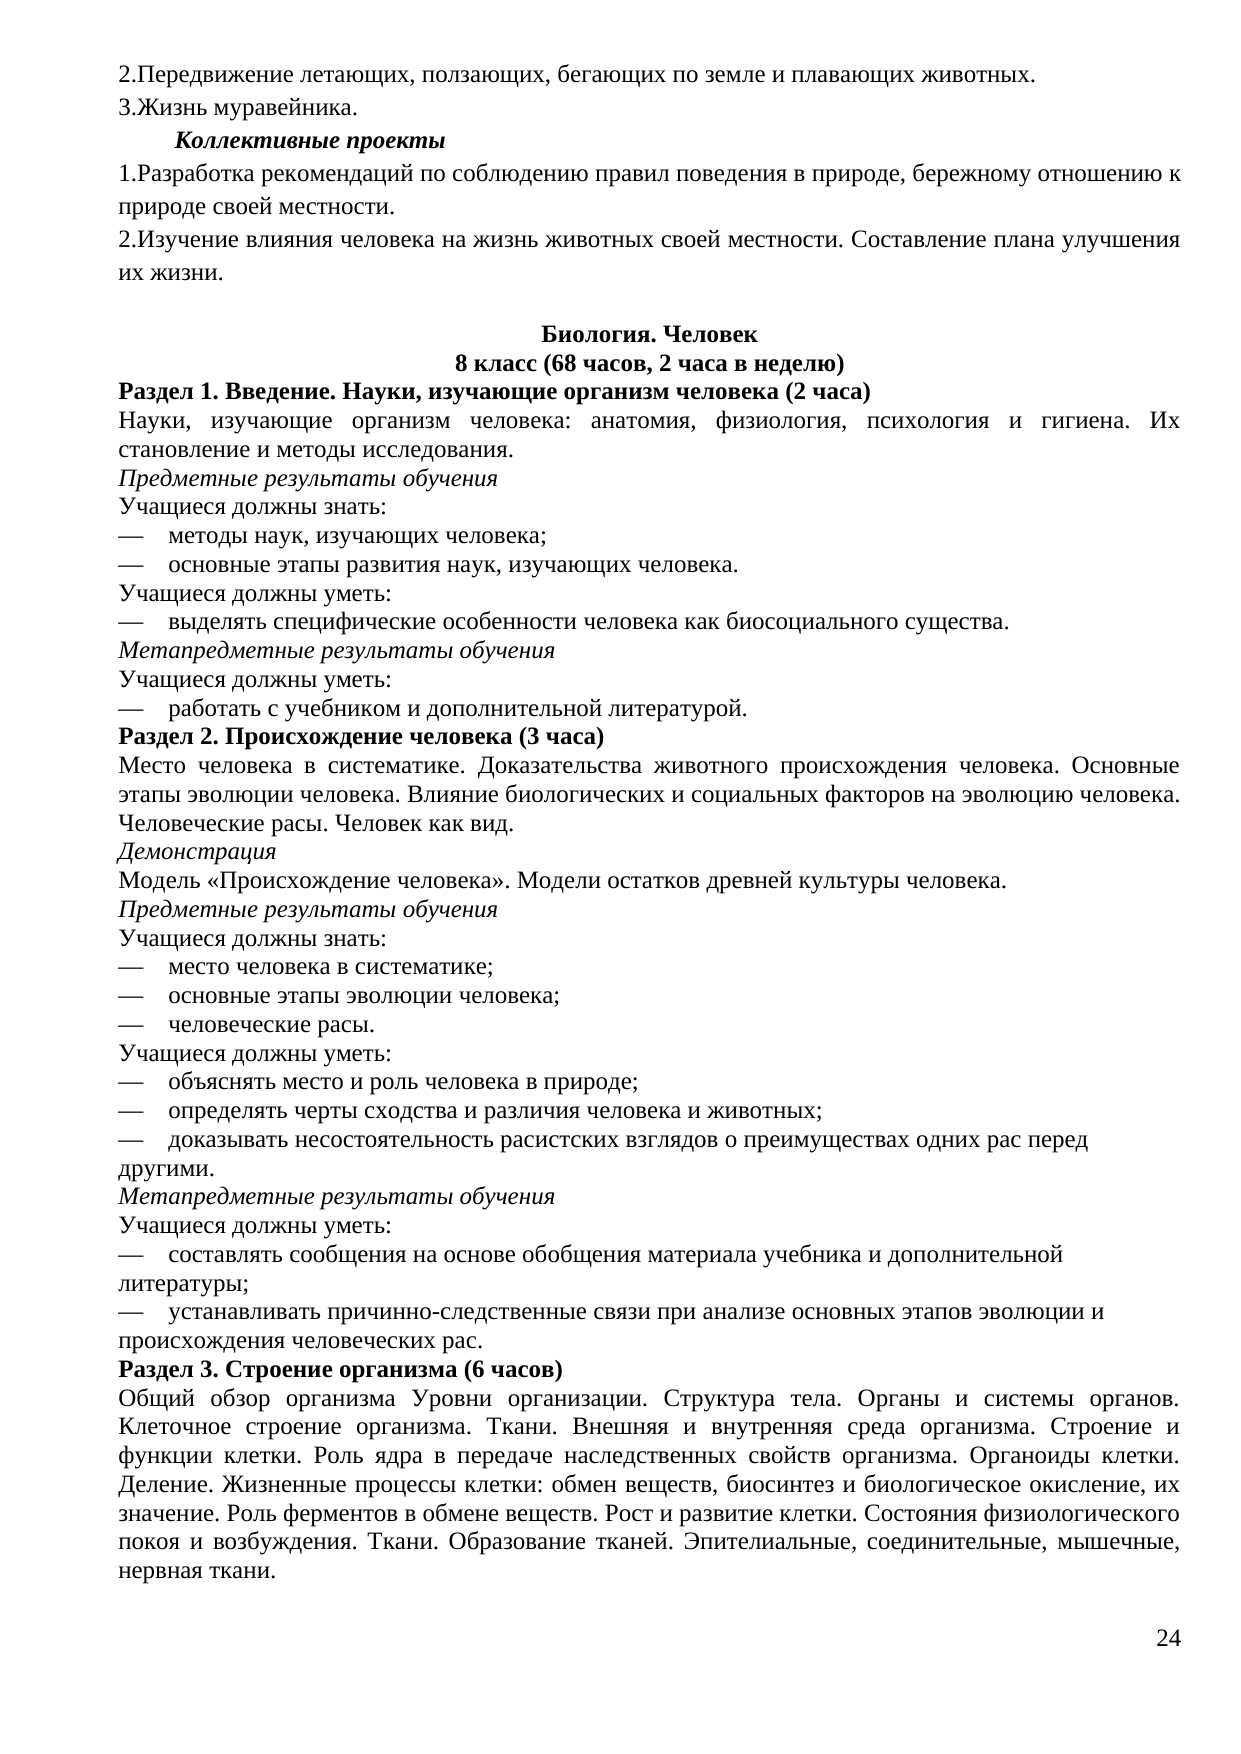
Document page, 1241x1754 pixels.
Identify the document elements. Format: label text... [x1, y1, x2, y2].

text Метапредметные результаты обучения [118, 1181, 1181, 1210]
text Метапредметные результаты обучения [118, 635, 1181, 664]
text Раздел 3. Строение организма (6 часов) [118, 1354, 1181, 1383]
text — определять черты сходства и различия человека и животных; [118, 1095, 1181, 1124]
text Учащиеся должны уметь: [118, 1210, 1181, 1239]
text Раздел 1. Введение. Науки, изучающие организм человека (2 часа) [118, 376, 1181, 405]
text Раздел 2. Происхождение человека (3 часа) [118, 721, 1181, 750]
text Учащиеся должны знать: [118, 491, 1181, 520]
text — основные этапы развития наук, изучающих человека. [118, 549, 1181, 578]
text 3.Жизнь муравейника. [118, 92, 1181, 121]
text Учащиеся должны уметь: [118, 664, 1181, 693]
text 8 класс (68 часов, 2 часа в неделю) [118, 348, 1181, 376]
text Предметные результаты обучения [118, 463, 1181, 491]
text — выделять специфические особенности человека как биосоциального существа. [118, 606, 1181, 635]
text — объяснять место и роль человека в природе; [118, 1066, 1181, 1095]
text — составлять сообщения на основе обобщения материала учебника и дополнительной литературы; [118, 1239, 1181, 1296]
text Учащиеся должны уметь: [118, 1038, 1181, 1066]
text — работать с учебником и дополнительной литературой. [118, 693, 1181, 721]
text 2.Передвижение летающих, ползающих, бегающих по земле и плавающих животных. [118, 59, 1181, 88]
text — методы наук, изучающих человека; [118, 520, 1181, 549]
text — место человека в систематике; [118, 951, 1181, 980]
text — доказывать несостоятельность расистских взглядов о преимуществах одних рас перед другими. [118, 1124, 1181, 1181]
text — человеческие расы. [118, 1009, 1181, 1038]
text — основные этапы эволюции человека; [118, 980, 1181, 1009]
text Учащиеся должны уметь: [118, 578, 1181, 606]
text Предметные результаты обучения [118, 894, 1181, 923]
text 1.Разработка рекомендаций по соблюдению правил поведения в природе, бережному отношению к природе своей местности. [118, 158, 1181, 220]
text — устанавливать причинно-следственные связи при анализе основных этапов эволюции и происхождения человеческих рас. [118, 1296, 1181, 1354]
text 2.Изучение влияния человека на жизнь животных своей местности. Составление плана улучшения их жизни. [118, 224, 1181, 286]
text Биология. Человек [118, 319, 1181, 348]
text Учащиеся должны знать: [118, 923, 1181, 951]
text Демонстрация [118, 836, 1181, 865]
text Коллективные проекты [174, 125, 1181, 154]
text Науки, изучающие организм человека: анатомия, физиология, психология и гигиена. Их становление и методы исследования. [118, 405, 1181, 463]
text Место человека в систематике. Доказательства животного происхождения человека. Основные этапы эволюции человека. Влияние биологических и социальных факторов на эволюцию человека. Человеческие расы. Человек как вид. [118, 750, 1181, 836]
text Модель «Происхождение человека». Модели остатков древней культуры человека. [118, 865, 1181, 894]
text Общий обзор организма Уровни организации. Структура тела. Органы и системы органов. Клеточное строение организма. Ткани. Внешняя и внутренняя среда организма. Строение и функции клетки. Роль ядра в передаче наследственных свойств организма. Органоиды клетки. Деление. Жизненные процессы клетки: обмен веществ, биосинтез и биологическое окисление, их значение. Роль ферментов в обмене веществ. Рост и развитие клетки. Состояния физиологического покоя и возбуждения. Ткани. Образование тканей. Эпителиальные, соединительные, мышечные, нервная ткани. [118, 1383, 1181, 1584]
